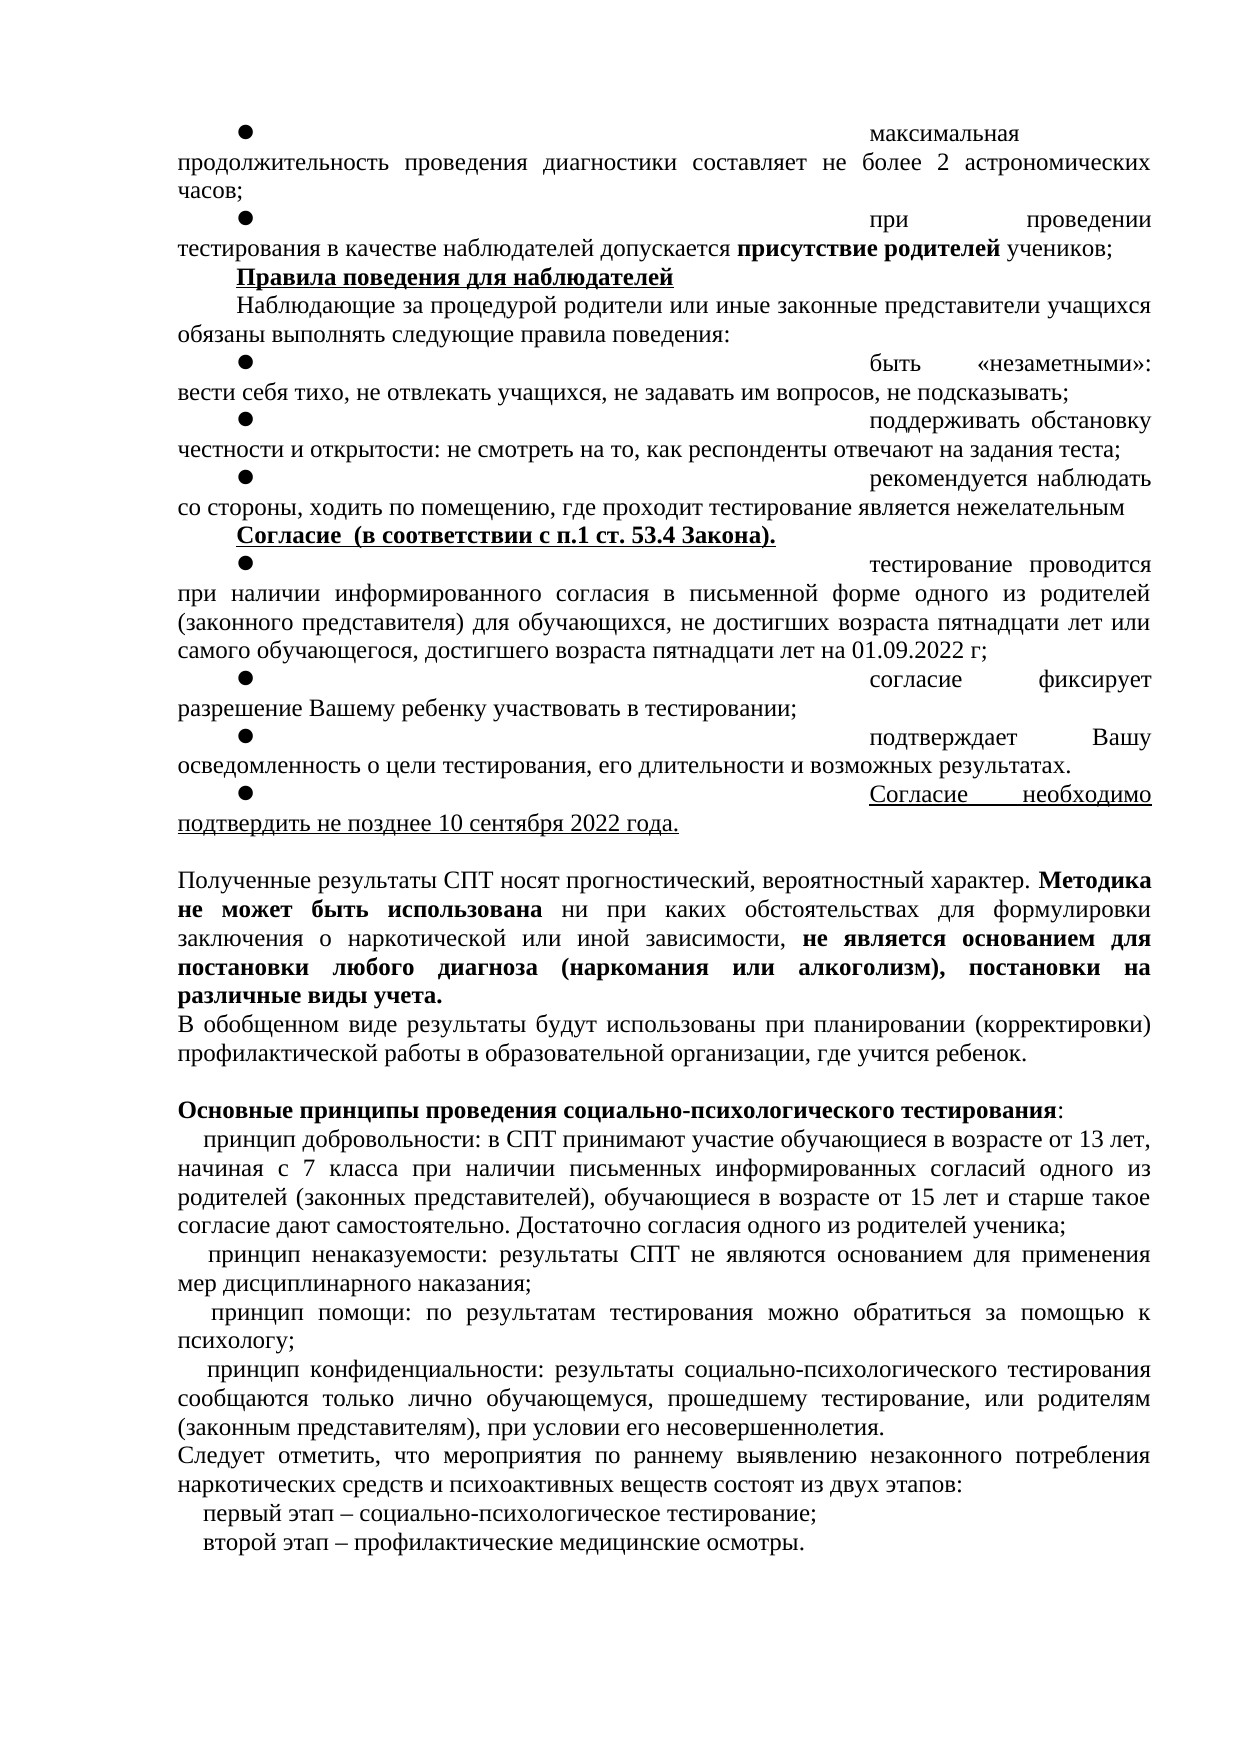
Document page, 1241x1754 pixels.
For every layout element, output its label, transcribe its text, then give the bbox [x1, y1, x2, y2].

text  принцип добровольности: в СПТ принимают участие обучающиеся в возрасте от 13 лет, начиная с 7 класса при наличии письменных информированных согласий одного из родителей (законных представителей), обучающиеся в возрасте от 15 лет и старше такое согласие дают самостоятельно. Достаточно согласия одного из родителей ученика; [177, 1124, 1152, 1239]
list при проведении тестирования в качестве наблюдателей допускается присутствие родителей учеников; [177, 204, 1152, 262]
text  принцип конфиденциальности: результаты социально-психологического тестирования сообщаются только лично обучающемуся, прошедшему тестирование, или родителям (законным представителям), при условии его несовершеннолетия. [177, 1354, 1152, 1441]
text  принцип помощи: по результатам тестирования можно обратиться за помощью к психологу; [177, 1297, 1152, 1354]
list быть «незаметными»: вести себя тихо, не отвлекать учащихся, не задавать им вопросов, не подсказывать; [177, 348, 1152, 406]
text Следует отметить, что мероприятия по раннему выявлению незаконного потребления наркотических средств и психоактивных веществ состоят из двух этапов: [177, 1441, 1152, 1498]
text В обобщенном виде результаты будут использованы при планировании (корректировки) профилактической работы в образовательной организации, где учится ребенок. [177, 1009, 1152, 1067]
list тестирование проводится при наличии информированного согласия в письменной форме одного из родителей (законного представителя) для обучающихся, не достигших возраста пятнадцати лет или самого обучающегося, достигшего возраста пятнадцати лет на 01.09.2022 г; [177, 549, 1152, 664]
text  первый этап – социально-психологическое тестирование; [177, 1498, 1152, 1527]
list согласие фиксирует разрешение Вашему ребенку участвовать в тестировании; [177, 664, 1152, 722]
text Наблюдающие за процедурой родители или иные законные представители учащихся обязаны выполнять следующие правила поведения: [177, 291, 1152, 348]
text  второй этап – профилактические медицинские осмотры. [177, 1527, 1152, 1556]
list максимальная продолжительность проведения диагностики составляет не более 2 астрономических часов; [177, 118, 1152, 204]
text Полученные результаты СПТ носят прогностический, вероятностный характер. Методика не может быть использована ни при каких обстоятельствах для формулировки заключения о наркотической или иной зависимости, не является основанием для постановки любого диагноза (наркомания или алкоголизм), постановки на различные виды учета. [177, 866, 1152, 1009]
text Основные принципы проведения социально-психологического тестирования: [177, 1096, 1152, 1124]
text Правила поведения для наблюдателей [177, 262, 1152, 291]
text  принцип ненаказуемости: результаты СПТ не являются основанием для применения мер дисциплинарного наказания; [177, 1239, 1152, 1297]
list подтверждает Вашу осведомленность о цели тестирования, его длительности и возможных результатах. [177, 722, 1152, 779]
list поддерживать обстановку честности и открытости: не смотреть на то, как респонденты отвечают на задания теста; [177, 406, 1152, 463]
list Согласие необходимо подтвердить не позднее 10 сентября 2022 года. [177, 779, 1152, 837]
list рекомендуется наблюдать со стороны, ходить по помещению, где проходит тестирование является нежелательным [177, 463, 1152, 521]
text Согласие (в соответствии с п.1 ст. 53.4 Закона). [177, 521, 1152, 549]
